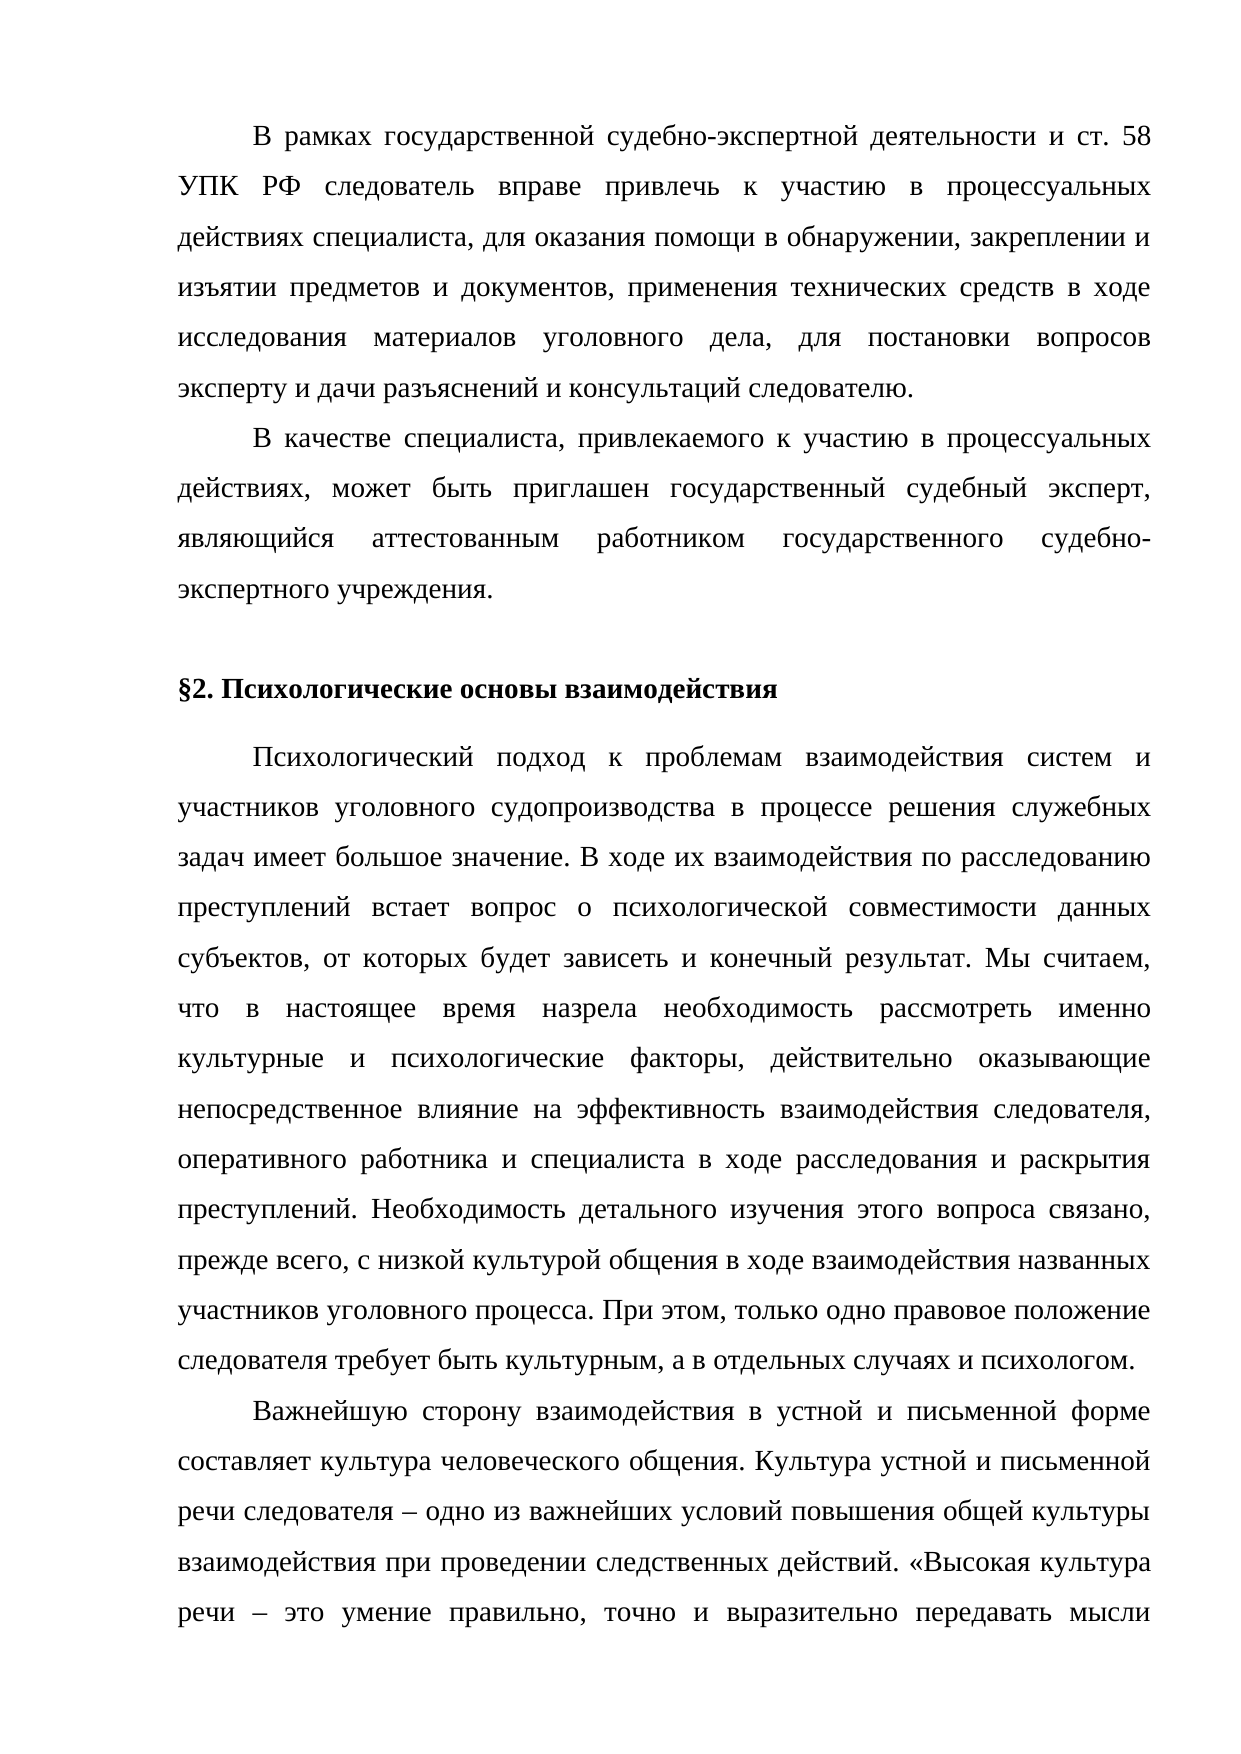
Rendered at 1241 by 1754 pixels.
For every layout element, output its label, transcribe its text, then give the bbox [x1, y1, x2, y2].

text В рамках государственной судебно-экспертной деятельности и ст. 58 УПК РФ следователь вправе привлечь к участию в процессуальных действиях специалиста, для оказания помощи в обнаружении, закреплении и изъятии предметов и документов, применения технических средств в ходе исследования материалов уголовного дела, для постановки вопросов эксперту и дачи разъяснений и консультаций следователю. [177, 118, 1152, 403]
text В качестве специалиста, привлекаемого к участию в процессуальных действиях, может быть приглашен государственный судебный эксперт, являющийся аттестованным работником государственного судебно-экспертного учреждения. [177, 420, 1152, 604]
text §2. Психологические основы взаимодействия [177, 672, 1152, 705]
text Психологический подход к проблемам взаимодействия систем и участников уголовного судопроизводства в процессе решения служебных задач имеет большое значение. В ходе их взаимодействия по расследованию преступлений встает вопрос о психологической совместимости данных субъектов, от которых будет зависеть и конечный результат. Мы считаем, что в настоящее время назрела необходимость рассмотреть именно культурные и психологические факторы, действительно оказывающие непосредственное влияние на эффективность взаимодействия следователя, оперативного работника и специалиста в ходе расследования и раскрытия преступлений. Необходимость детального изучения этого вопроса связано, прежде всего, с низкой культурой общения в ходе взаимодействия названных участников уголовного процесса. При этом, только одно правовое положение следователя требует быть культурным, а в отдельных случаях и психологом. [177, 739, 1152, 1376]
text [177, 1393, 1152, 1627]
